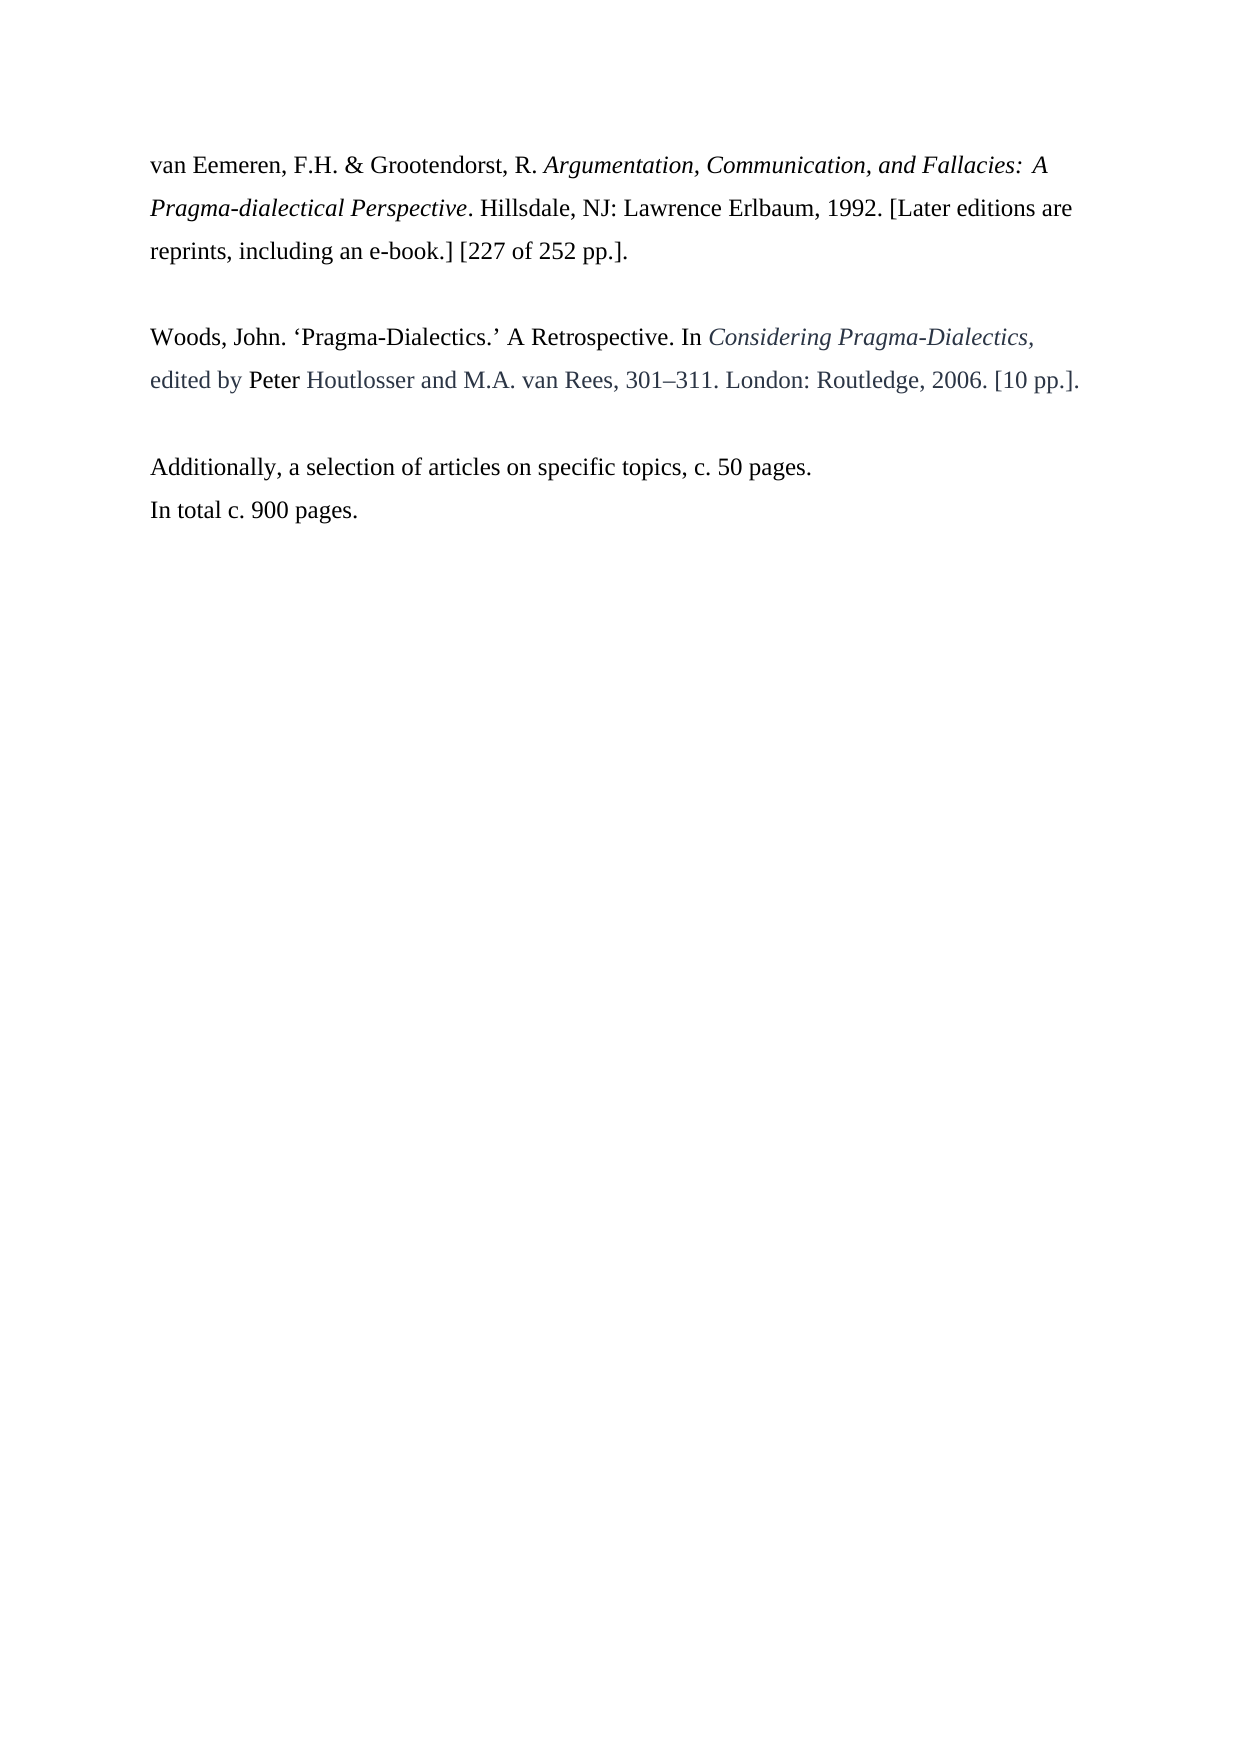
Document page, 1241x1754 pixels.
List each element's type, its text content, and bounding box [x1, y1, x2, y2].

text Additionally, a selection of articles on specific topics, c. 50 pages. [150, 452, 1090, 481]
text Woods, John. ‘Pragma-Dialectics.’ A Retrospective. In Considering Pragma-Dialectics, edited by Peter Houtlosser and M.A. van Rees, 301–311. London: Routledge, 2006. [10 pp.]. [150, 322, 1090, 394]
text van Eemeren, F.H. & Grootendorst, R. Argumentation, Communication, and Fallacies: A Pragma-dialectical Perspective. Hillsdale, NJ: Lawrence Erlbaum, 1992. [Later editions are reprints, including an e-book.] [227 of 252 pp.]. [150, 150, 1090, 265]
text In total c. 900 pages. [150, 495, 1090, 524]
